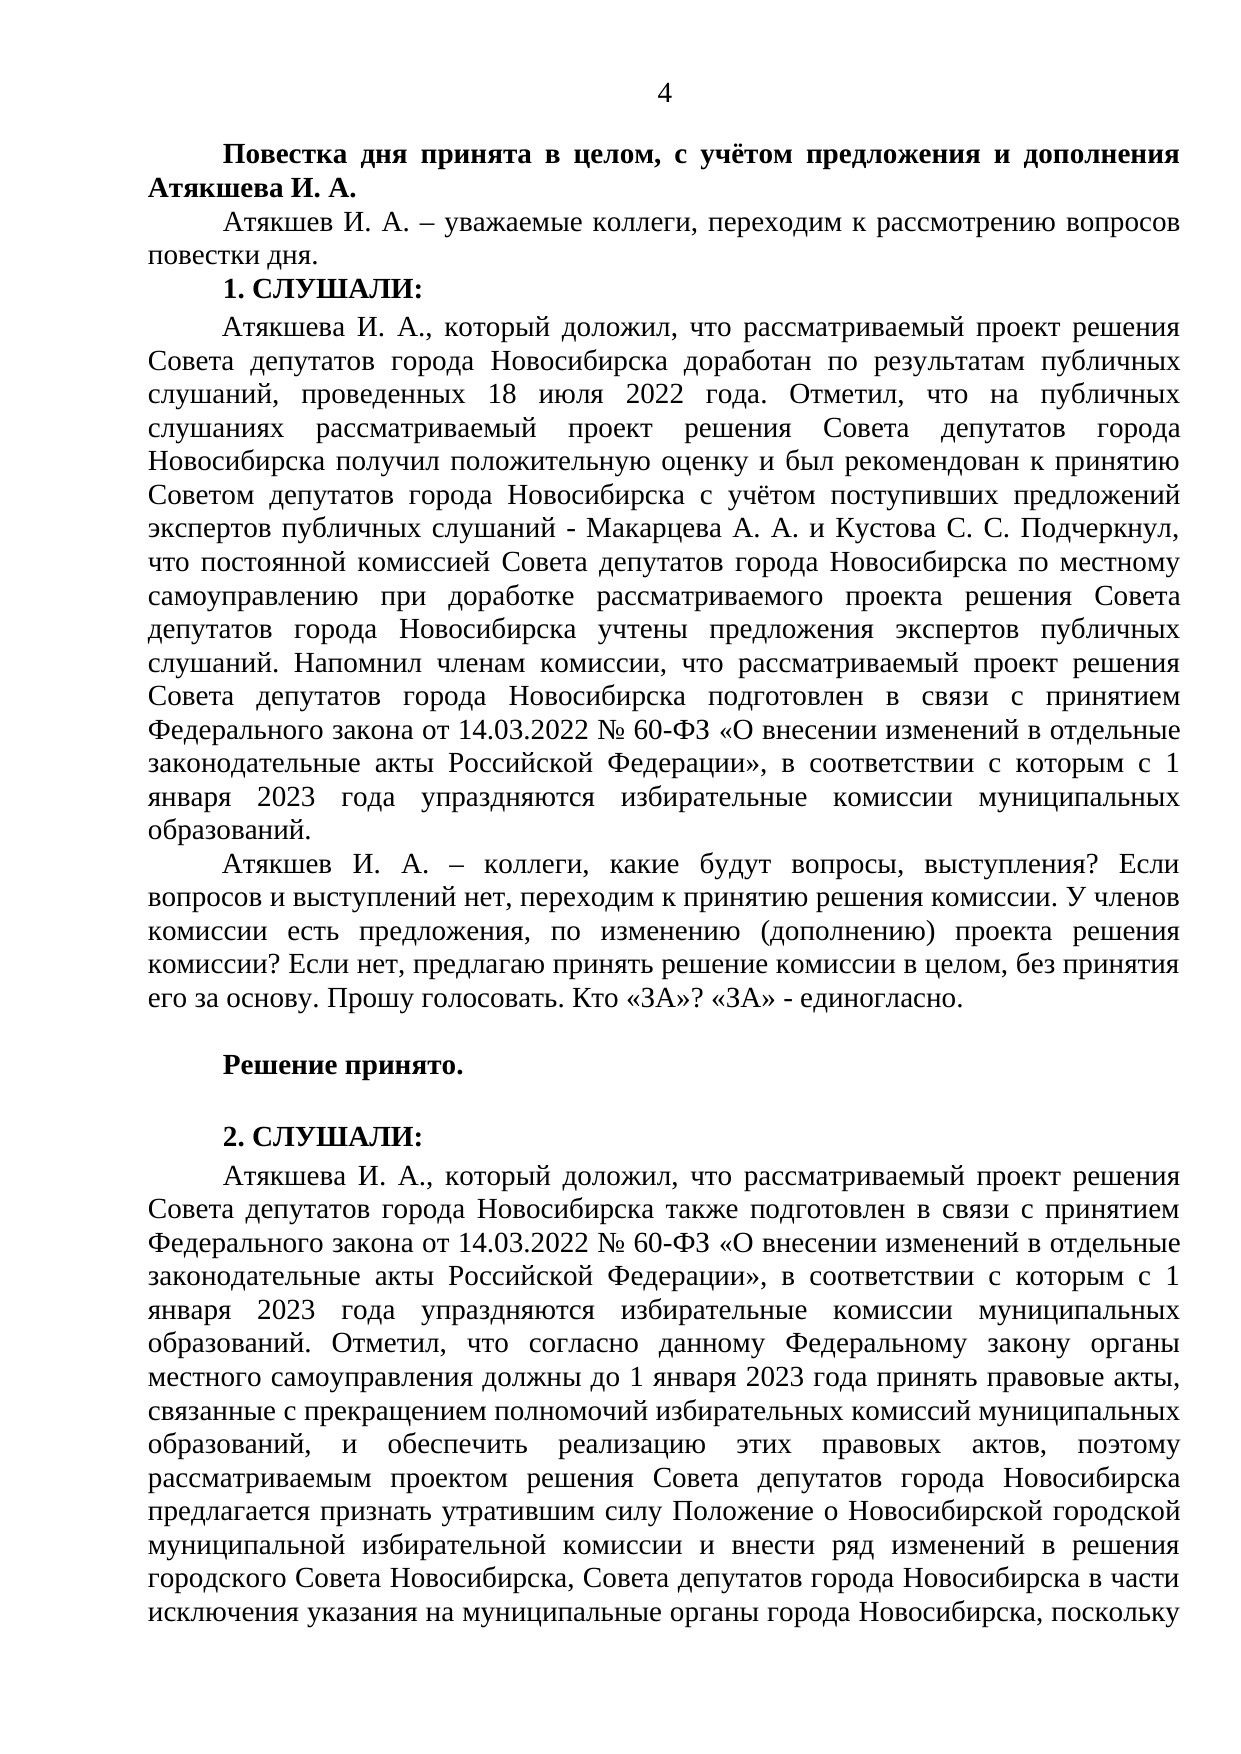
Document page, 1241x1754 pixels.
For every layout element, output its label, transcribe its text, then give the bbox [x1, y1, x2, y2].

text Атякшев И. А. – уважаемые коллеги, переходим к рассмотрению вопросов повестки дня. [148, 204, 1181, 271]
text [148, 1158, 1181, 1627]
text Решение принято. [148, 1047, 1181, 1081]
text Атякшев И. А. – коллеги, какие будут вопросы, выступления? Если вопросов и выступлений нет, переходим к принятию решения комиссии. У членов комиссии есть предложения, по изменению (дополнению) проекта решения комиссии? Если нет, предлагаю принять решение комиссии в целом, без принятия его за основу. Прошу голосовать. Кто «ЗА»? «ЗА» - единогласно. [148, 846, 1181, 1014]
text 1. СЛУШАЛИ: [148, 271, 1181, 304]
text 2. СЛУШАЛИ: [148, 1119, 1181, 1153]
text Атякшева И. А., который доложил, что рассматриваемый проект решения Совета депутатов города Новосибирска доработан по результатам публичных слушаний, проведенных 18 июля 2022 года. Отметил, что на публичных слушаниях рассматриваемый проект решения Совета депутатов города Новосибирска получил положительную оценку и был рекомендован к принятию Советом депутатов города Новосибирска с учётом поступивших предложений экспертов публичных слушаний - Макарцева А. А. и Кустова С. С. Подчеркнул, что постоянной комиссией Совета депутатов города Новосибирска по местному самоуправлению при доработке рассматриваемого проекта решения Совета депутатов города Новосибирска учтены предложения экспертов публичных слушаний. Напомнил членам комиссии, что рассматриваемый проект решения Совета депутатов города Новосибирска подготовлен в связи с принятием Федерального закона от 14.03.2022 № 60-ФЗ «О внесении изменений в отдельные законодательные акты Российской Федерации», в соответствии с которым с 1 января 2023 года упраздняются избирательные комиссии муниципальных образований. [148, 309, 1181, 846]
text Повестка дня принята в целом, с учётом предложения и дополнения Атякшева И. А. [148, 137, 1181, 204]
